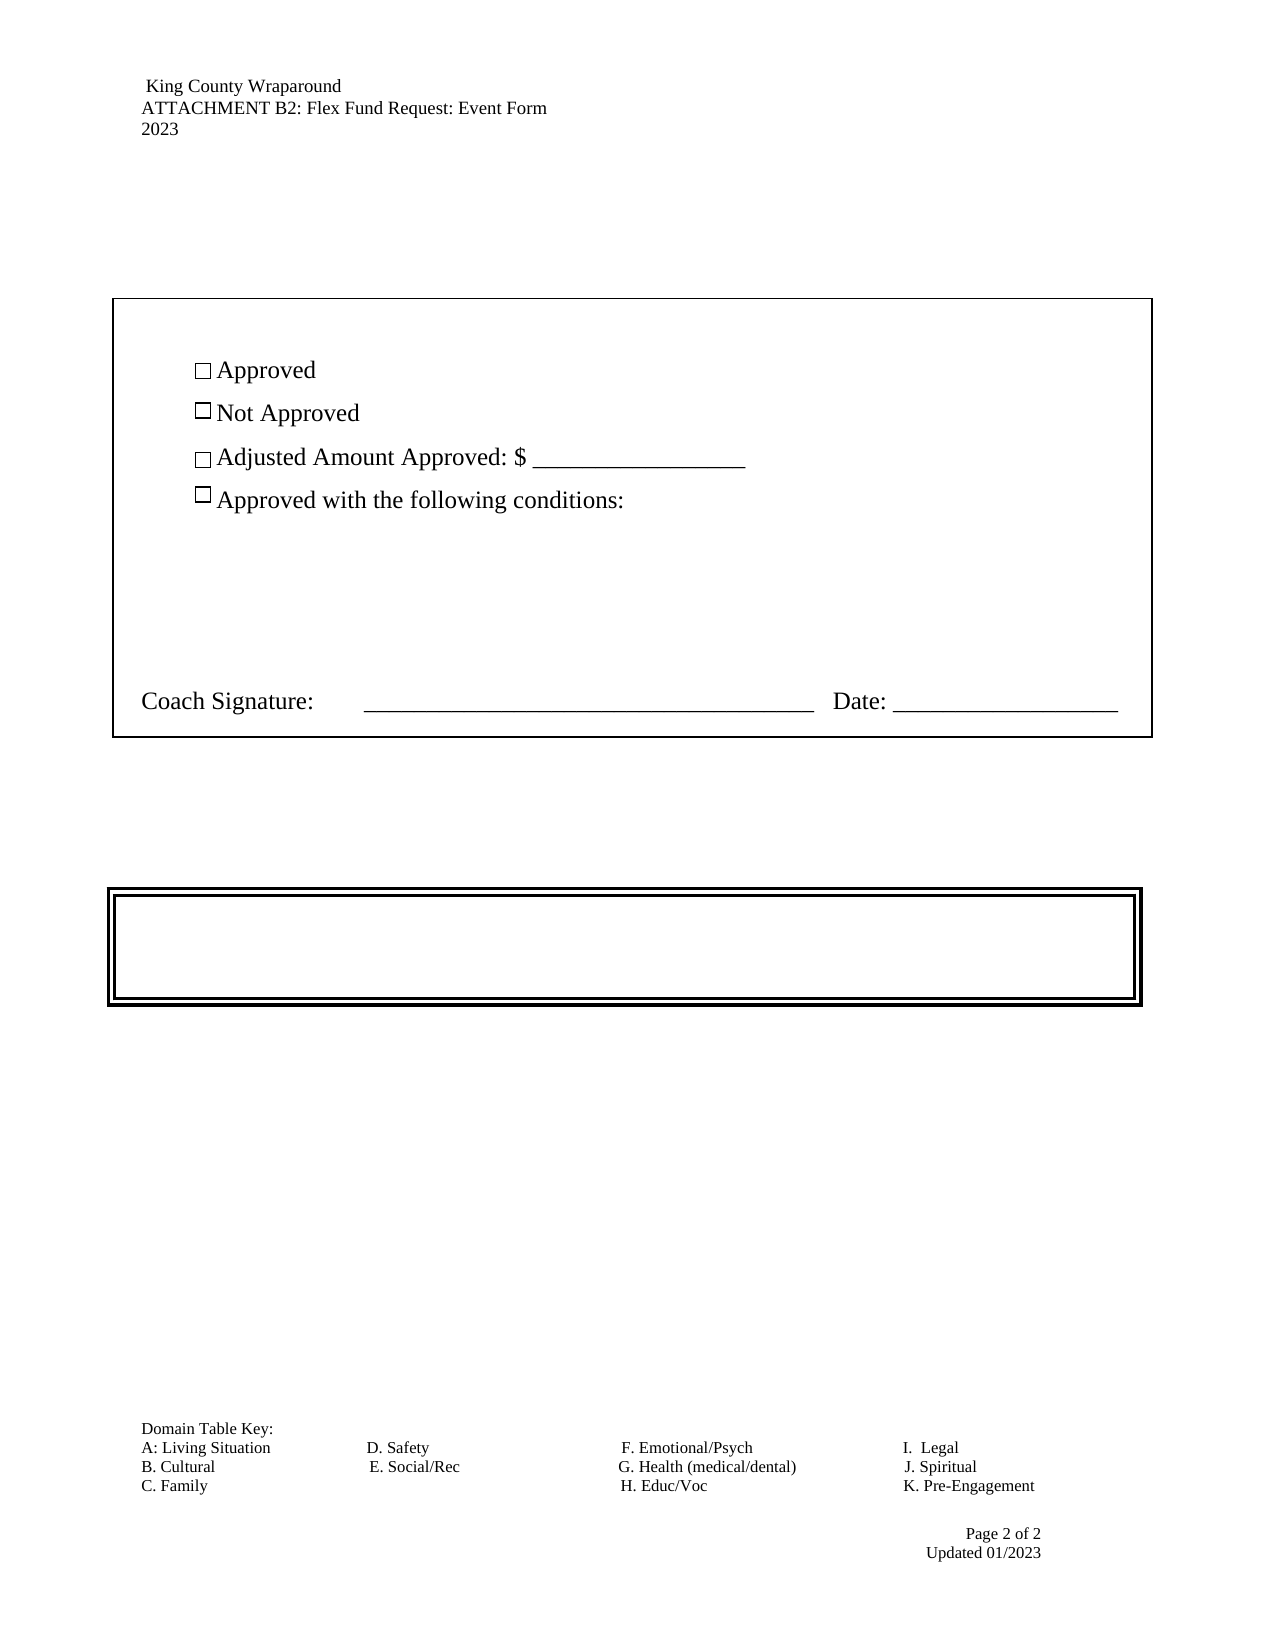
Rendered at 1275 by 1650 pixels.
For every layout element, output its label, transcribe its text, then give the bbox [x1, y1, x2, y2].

text Approved with the following conditions: [141, 485, 1125, 513]
text Not Approved [141, 398, 1125, 427]
text Coach Signature: ____________________________________ Date: __________________ [141, 686, 1125, 715]
text Approved [141, 355, 1125, 384]
text Adjusted Amount Approved: $ _________________ [141, 442, 1125, 470]
